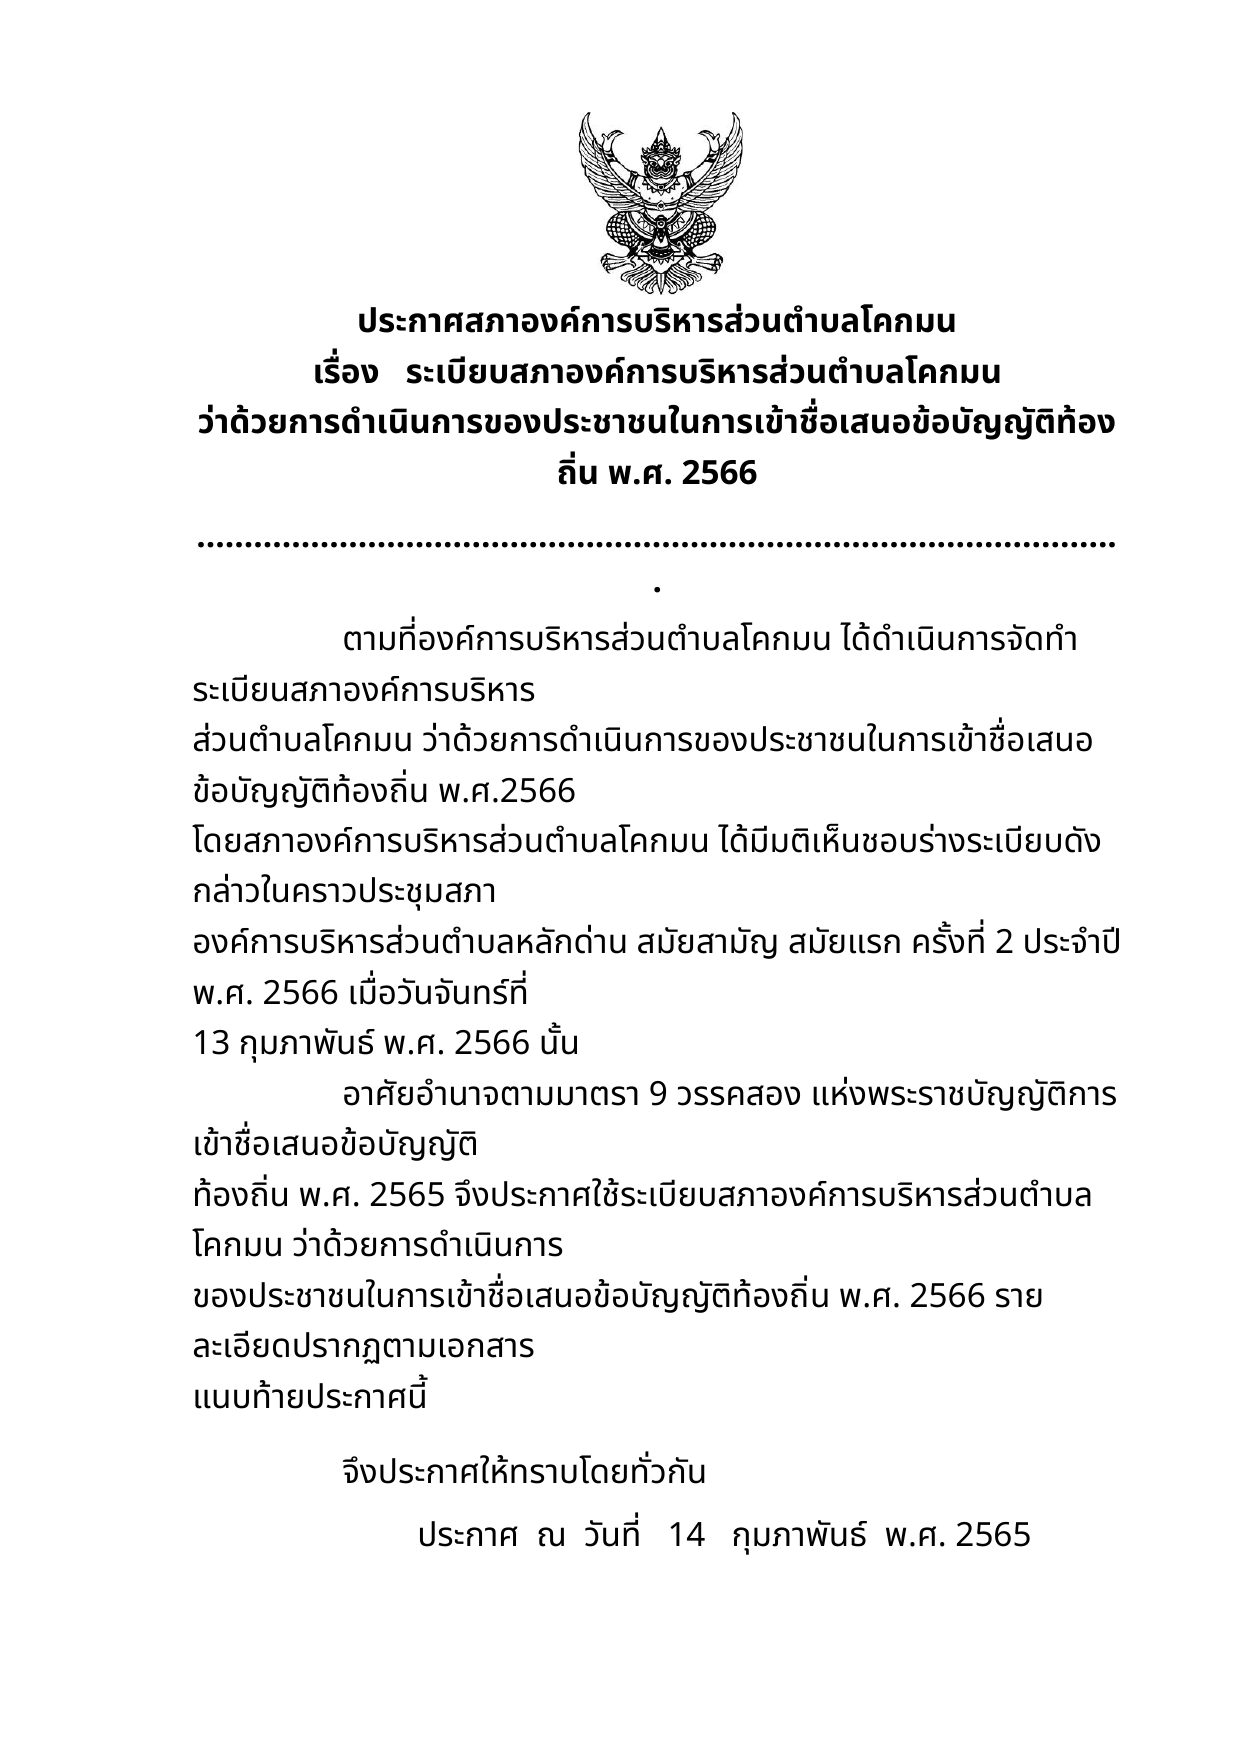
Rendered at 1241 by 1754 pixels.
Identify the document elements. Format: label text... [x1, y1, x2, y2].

text …………………………………………………………………………………….. [192, 512, 1122, 603]
text องค์การบริหารส่วนตำบลหลักด่าน สมัยสามัญ สมัยแรก ครั้งที่ 2 ประจำปี พ.ศ. 2566 เมื่อวันจันทร์ที่ [192, 918, 1122, 1019]
text อาศัยอำนาจตามมาตรา 9 วรรคสอง แห่งพระราชบัญญัติการเข้าชื่อเสนอข้อบัญญัติ [192, 1070, 1122, 1171]
text ประกาศสภาองค์การบริหารส่วนตำบลโคกมน [192, 297, 1122, 348]
text ว่าด้วยการดำเนินการของประชาชนในการเข้าชื่อเสนอข้อบัญญัติท้องถิ่น พ.ศ. 2566 [192, 398, 1122, 499]
text เรื่อง ระเบียบสภาองค์การบริหารส่วนตำบลโคกมน [192, 348, 1122, 398]
text ท้องถิ่น พ.ศ. 2565 จึงประกาศใช้ระเบียบสภาองค์การบริหารส่วนตำบลโคกมน ว่าด้วยการดำเนินการ [192, 1171, 1122, 1272]
text ส่วนตำบลโคกมน ว่าด้วยการดำเนินการของประชาชนในการเข้าชื่อเสนอข้อบัญญัติท้องถิ่น พ.ศ.2566 [192, 716, 1122, 817]
text ตามที่องค์การบริหารส่วนตำบลโคกมน ได้ดำเนินการจัดทำระเบียนสภาองค์การบริหาร [192, 615, 1122, 716]
picture [578, 112, 743, 295]
text จึงประกาศให้ทราบโดยทั่วกัน [192, 1448, 1122, 1499]
text ของประชาชนในการเข้าชื่อเสนอข้อบัญญัติท้องถิ่น พ.ศ. 2566 รายละเอียดปรากฏตามเอกสาร [192, 1272, 1122, 1373]
text ประกาศ ณ วันที่ 14 กุมภาพันธ์ พ.ศ. 2565 [342, 1511, 1122, 1562]
text 13 กุมภาพันธ์ พ.ศ. 2566 นั้น [192, 1019, 1122, 1070]
text โดยสภาองค์การบริหารส่วนตำบลโคกมน ได้มีมติเห็นชอบร่างระเบียบดังกล่าวในคราวประชุมสภา [192, 817, 1122, 918]
text แนบท้ายประกาศนี้ [192, 1373, 1122, 1423]
